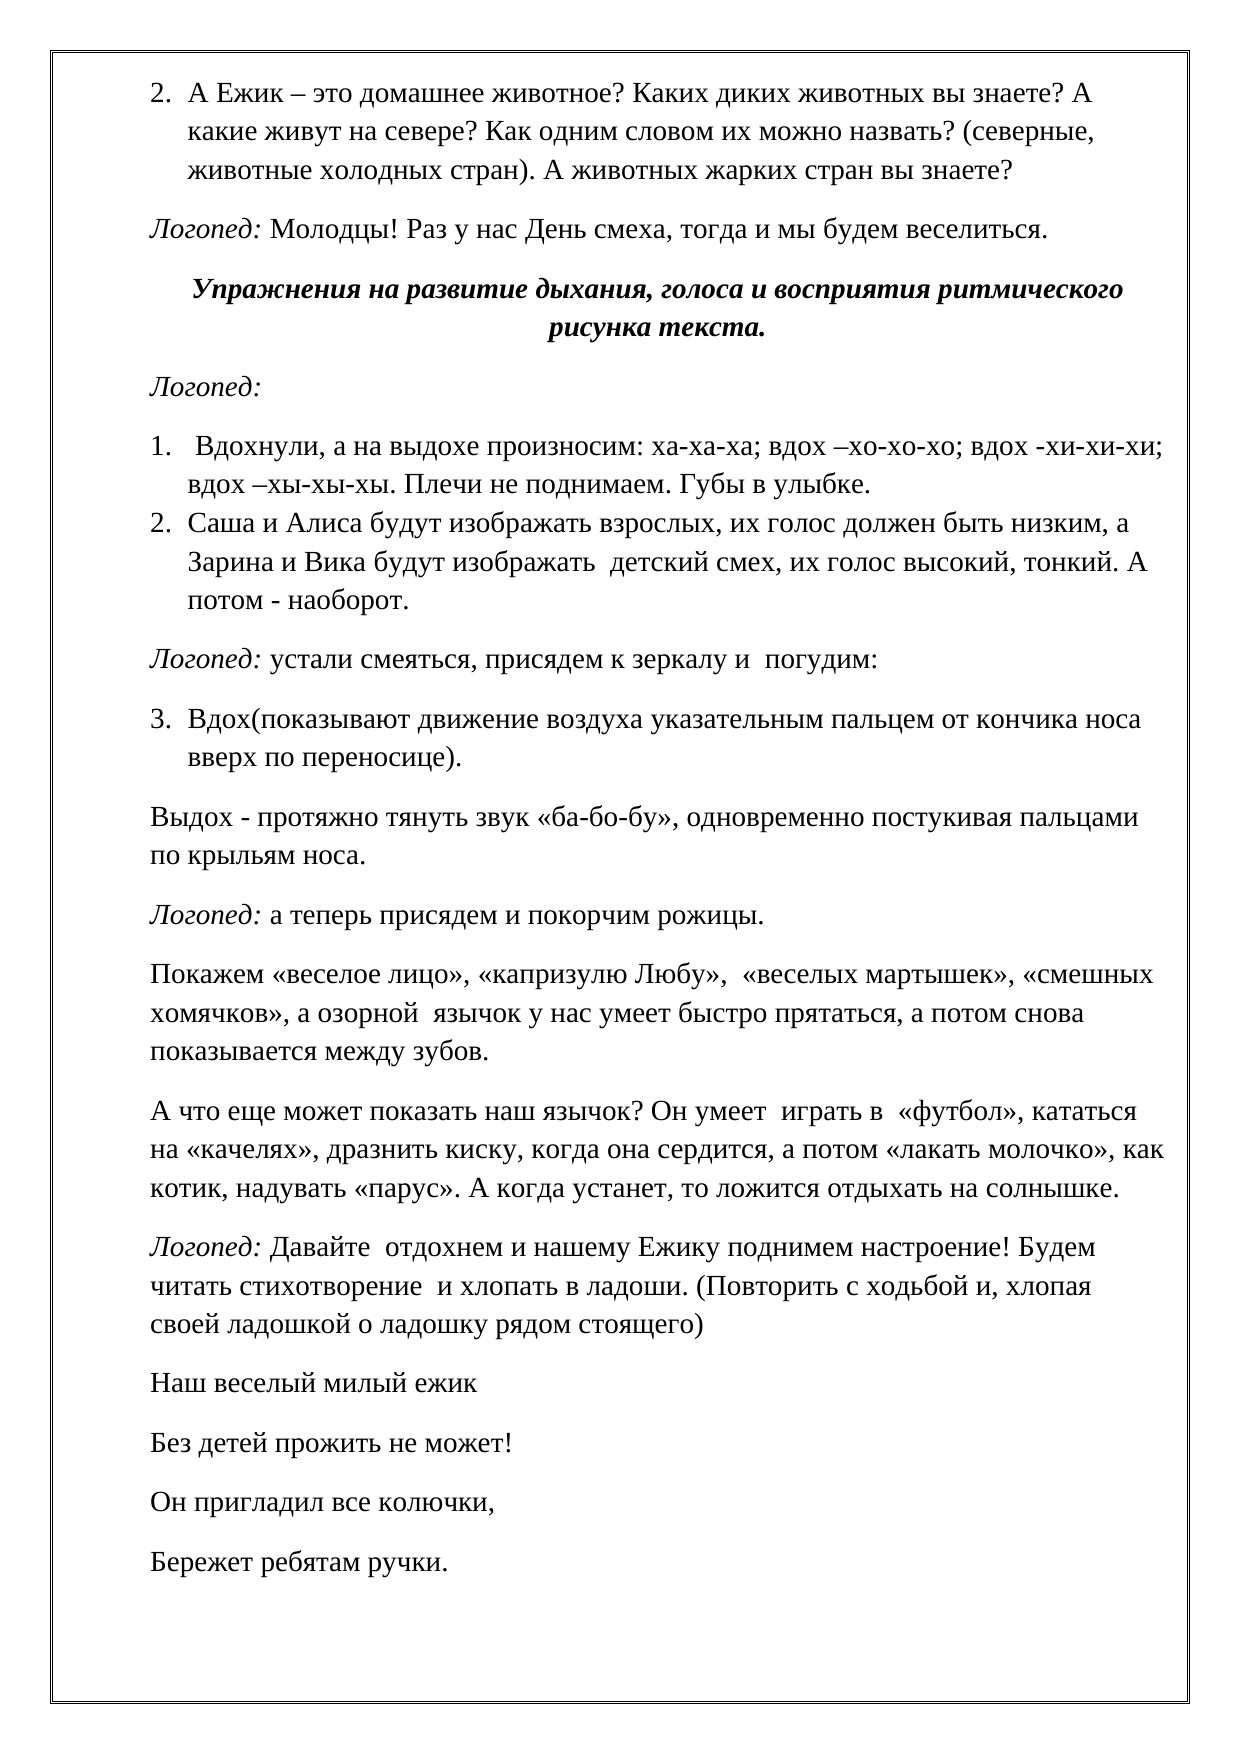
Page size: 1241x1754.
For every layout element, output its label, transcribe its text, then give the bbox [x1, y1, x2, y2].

text Упражнения на развитие дыхания, голоса и восприятия ритмического рисунка текста. [150, 271, 1165, 343]
text Логопед: [150, 369, 1165, 402]
text А что еще может показать наш язычок? Он умеет играть в «футбол», кататься на «качелях», дразнить киску, когда она сердится, а потом «лакать молочко», как котик, надувать «парус». А когда устанет, то ложится отдыхать на солнышке. [150, 1093, 1165, 1203]
text Логопед: Молодцы! Раз у нас День смеха, тогда и мы будем веселиться. [150, 211, 1165, 245]
list Саша и Алиса будут изображать взрослых, их голос должен быть низким, а Зарина и Вика будут изображать детский смех, их голос высокий, тонкий. А потом - наоборот. [150, 505, 1165, 616]
text Без детей прожить не может! [150, 1425, 1165, 1458]
text Покажем «веселое лицо», «капризулю Любу», «веселых мартышек», «смешных хомячков», а озорной язычок у нас умеет быстро прятаться, а потом снова показывается между зубов. [150, 956, 1165, 1067]
text Наш веселый милый ежик [150, 1366, 1165, 1399]
text Бережет ребятам ручки. [150, 1544, 1165, 1577]
text Логопед: устали смеяться, присядем к зеркалу и погудим: [150, 642, 1165, 675]
list А Ежик – это домашнее животное? Каких диких животных вы знаете? А какие живут на севере? Как одним словом их можно назвать? (северные, животные холодных стран). А животных жарких стран вы знаете? [150, 75, 1165, 186]
text Логопед: а теперь присядем и покорчим рожицы. [150, 897, 1165, 930]
text Выдох - протяжно тянуть звук «ба-бо-бу», одновременно постукивая пальцами по крыльям носа. [150, 799, 1165, 871]
text Логопед: Давайте отдохнем и нашему Ежику поднимем настроение! Будем читать стихотворение и хлопать в ладоши. (Повторить с ходьбой и, хлопая своей ладошкой о ладошку рядом стоящего) [150, 1229, 1165, 1340]
list Вдох(показывают движение воздуха указательным пальцем от кончика носа вверх по переносице). [150, 701, 1165, 773]
text Он пригладил все колючки, [150, 1484, 1165, 1518]
list Вдохнули, а на выдохе произносим: ха-ха-ха; вдох –хо-хо-хо; вдох -хи-хи-хи; вдох –хы-хы-хы. Плечи не поднимаем. Губы в улыбке. [150, 428, 1165, 500]
